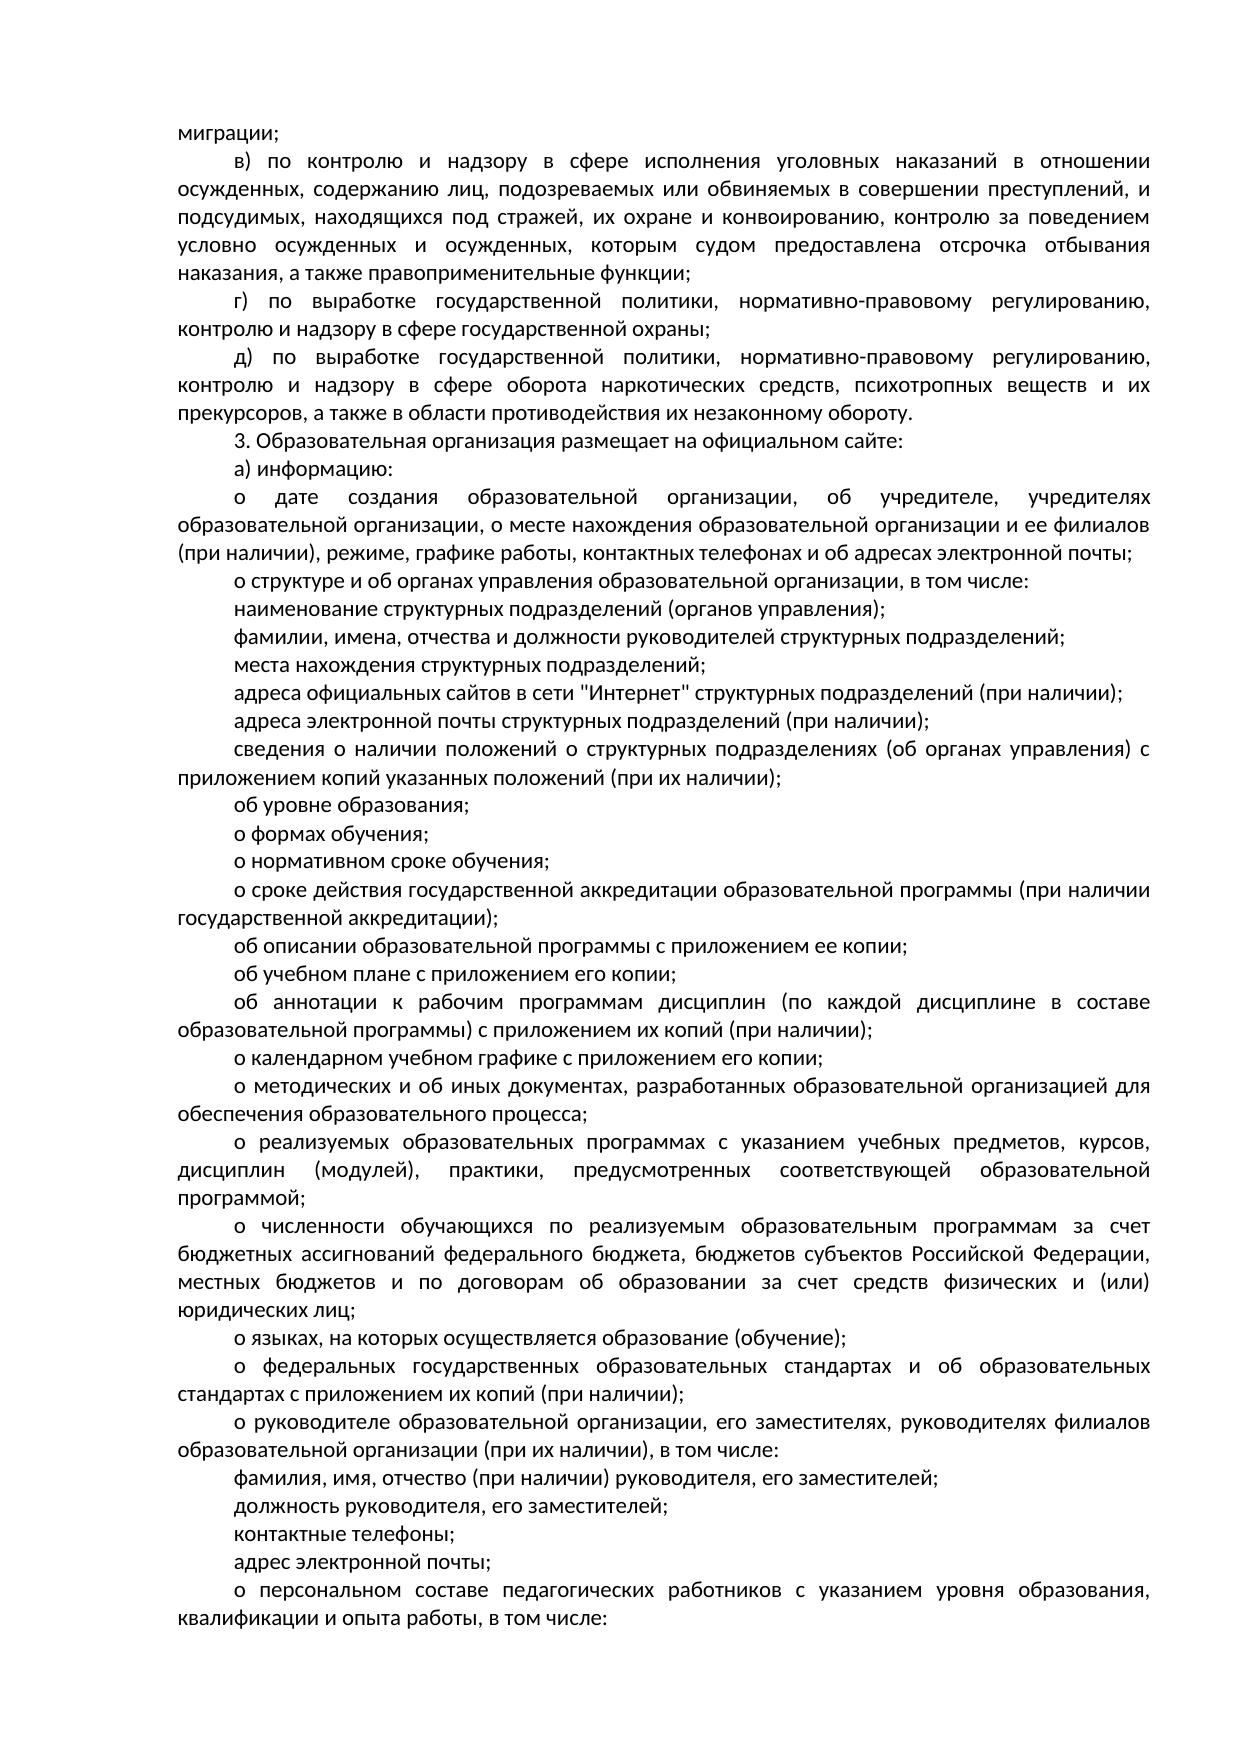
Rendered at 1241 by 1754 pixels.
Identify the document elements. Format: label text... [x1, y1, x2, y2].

text о формах обучения; [177, 819, 1152, 847]
text а) информацию: [177, 454, 1152, 482]
text о реализуемых образовательных программах с указанием учебных предметов, курсов, дисциплин (модулей), практики, предусмотренных соответствующей образовательной программой; [177, 1127, 1152, 1211]
text о персональном составе педагогических работников с указанием уровня образования, квалификации и опыта работы, в том числе: [177, 1575, 1152, 1631]
text фамилии, имена, отчества и должности руководителей структурных подразделений; [177, 622, 1152, 651]
text д) по выработке государственной политики, нормативно-правовому регулированию, контролю и надзору в сфере оборота наркотических средств, психотропных веществ и их прекурсоров, а также в области противодействия их незаконному обороту. [177, 342, 1152, 426]
text о нормативном сроке обучения; [177, 847, 1152, 875]
text о календарном учебном графике с приложением его копии; [177, 1043, 1152, 1071]
text об описании образовательной программы с приложением ее копии; [177, 931, 1152, 959]
text адрес электронной почты; [177, 1547, 1152, 1575]
text о сроке действия государственной аккредитации образовательной программы (при наличии государственной аккредитации); [177, 875, 1152, 931]
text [177, 118, 1152, 146]
text о структуре и об органах управления образовательной организации, в том числе: [177, 566, 1152, 594]
text о языках, на которых осуществляется образование (обучение); [177, 1323, 1152, 1351]
text фамилия, имя, отчество (при наличии) руководителя, его заместителей; [177, 1463, 1152, 1491]
text контактные телефоны; [177, 1519, 1152, 1547]
text об учебном плане с приложением его копии; [177, 959, 1152, 987]
text г) по выработке государственной политики, нормативно-правовому регулированию, контролю и надзору в сфере государственной охраны; [177, 286, 1152, 342]
text места нахождения структурных подразделений; [177, 651, 1152, 678]
text наименование структурных подразделений (органов управления); [177, 594, 1152, 622]
text об аннотации к рабочим программам дисциплин (по каждой дисциплине в составе образовательной программы) с приложением их копий (при наличии); [177, 987, 1152, 1043]
text о численности обучающихся по реализуемым образовательным программам за счет бюджетных ассигнований федерального бюджета, бюджетов субъектов Российской Федерации, местных бюджетов и по договорам об образовании за счет средств физических и (или) юридических лиц; [177, 1211, 1152, 1323]
text сведения о наличии положений о структурных подразделениях (об органах управления) с приложением копий указанных положений (при их наличии); [177, 734, 1152, 791]
text о федеральных государственных образовательных стандартах и об образовательных стандартах с приложением их копий (при наличии); [177, 1351, 1152, 1407]
text 3. Образовательная организация размещает на официальном сайте: [177, 426, 1152, 454]
text адреса официальных сайтов в сети "Интернет" структурных подразделений (при наличии); [177, 678, 1152, 707]
text адреса электронной почты структурных подразделений (при наличии); [177, 707, 1152, 734]
text в) по контролю и надзору в сфере исполнения уголовных наказаний в отношении осужденных, содержанию лиц, подозреваемых или обвиняемых в совершении преступлений, и подсудимых, находящихся под стражей, их охране и конвоированию, контролю за поведением условно осужденных и осужденных, которым судом предоставлена отсрочка отбывания наказания, а также правоприменительные функции; [177, 146, 1152, 286]
text об уровне образования; [177, 791, 1152, 819]
text о руководителе образовательной организации, его заместителях, руководителях филиалов образовательной организации (при их наличии), в том числе: [177, 1407, 1152, 1463]
text о дате создания образовательной организации, об учредителе, учредителях образовательной организации, о месте нахождения образовательной организации и ее филиалов (при наличии), режиме, графике работы, контактных телефонах и об адресах электронной почты; [177, 482, 1152, 566]
text должность руководителя, его заместителей; [177, 1491, 1152, 1519]
text о методических и об иных документах, разработанных образовательной организацией для обеспечения образовательного процесса; [177, 1071, 1152, 1127]
